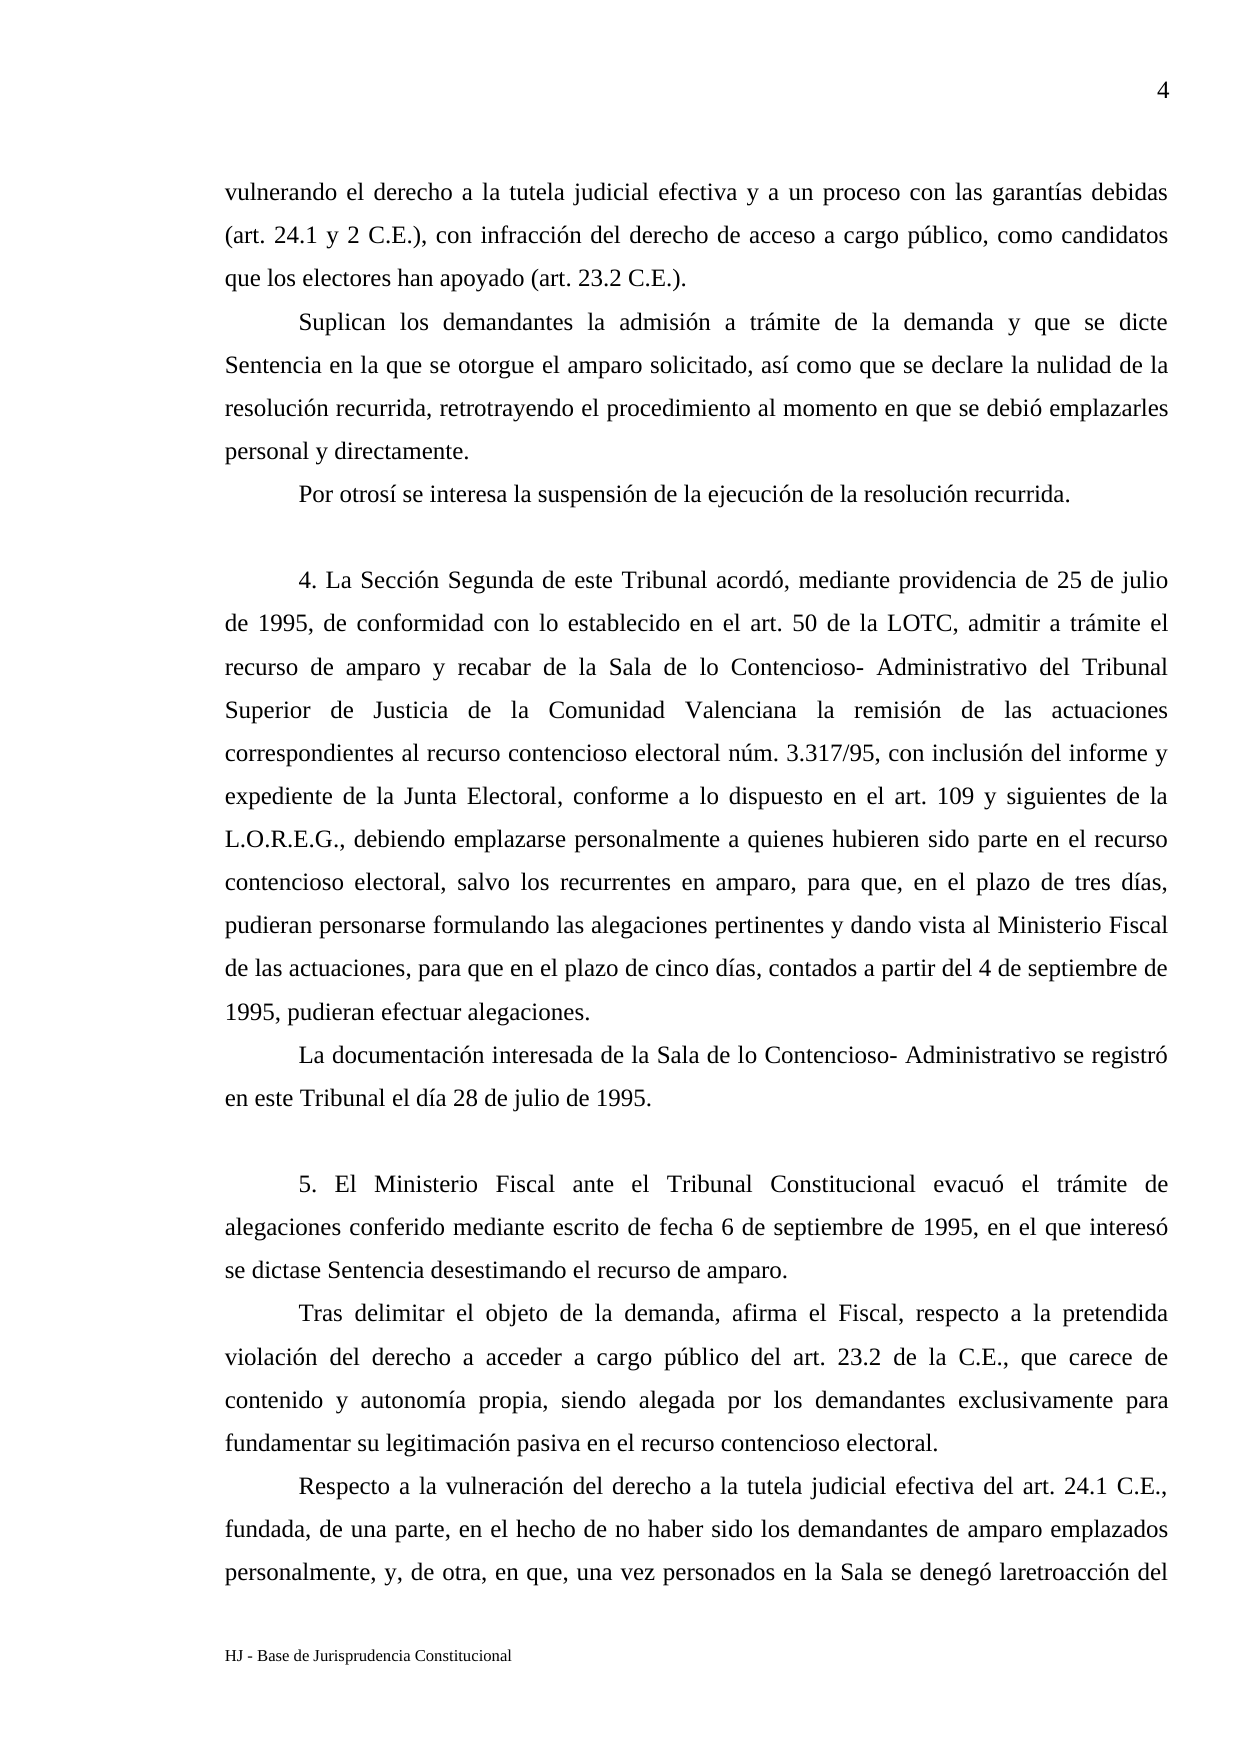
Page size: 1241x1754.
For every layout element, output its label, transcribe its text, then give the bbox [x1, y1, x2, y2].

text La documentación interesada de la Sala de lo Contencioso- Administrativo se registró en este Tribunal el día 28 de julio de 1995. [224, 1040, 1169, 1112]
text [224, 177, 1169, 292]
text 4. La Sección Segunda de este Tribunal acordó, mediante providencia de 25 de julio de 1995, de conformidad con lo establecido en el art. 50 de la LOTC, admitir a trámite el recurso de amparo y recabar de la Sala de lo Contencioso- Administrativo del Tribunal Superior de Justicia de la Comunidad Valenciana la remisión de las actuaciones correspondientes al recurso contencioso electoral núm. 3.317/95, con inclusión del informe y expediente de la Junta Electoral, conforme a lo dispuesto en el art. 109 y siguientes de la L.O.R.E.G., debiendo emplazarse personalmente a quienes hubieren sido parte en el recurso contencioso electoral, salvo los recurrentes en amparo, para que, en el plazo de tres días, pudieran personarse formulando las alegaciones pertinentes y dando vista al Ministerio Fiscal de las actuaciones, para que en el plazo de cinco días, contados a partir del 4 de septiembre de 1995, pudieran efectuar alegaciones. [224, 565, 1169, 1025]
text 5. El Ministerio Fiscal ante el Tribunal Constitucional evacuó el trámite de alegaciones conferido mediante escrito de fecha 6 de septiembre de 1995, en el que interesó se dictase Sentencia desestimando el recurso de amparo. [224, 1169, 1169, 1284]
text Por otrosí se interesa la suspensión de la ejecución de la resolución recurrida. [224, 479, 1169, 508]
text Suplican los demandantes la admisión a trámite de la demanda y que se dicte Sentencia en la que se otorgue el amparo solicitado, así como que se declare la nulidad de la resolución recurrida, retrotrayendo el procedimiento al momento en que se debió emplazarles personal y directamente. [224, 307, 1169, 465]
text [224, 1471, 1169, 1586]
text Tras delimitar el objeto de la demanda, afirma el Fiscal, respecto a la pretendida violación del derecho a acceder a cargo público del art. 23.2 de la C.E., que carece de contenido y autonomía propia, siendo alegada por los demandantes exclusivamente para fundamentar su legitimación pasiva en el recurso contencioso electoral. [224, 1298, 1169, 1457]
